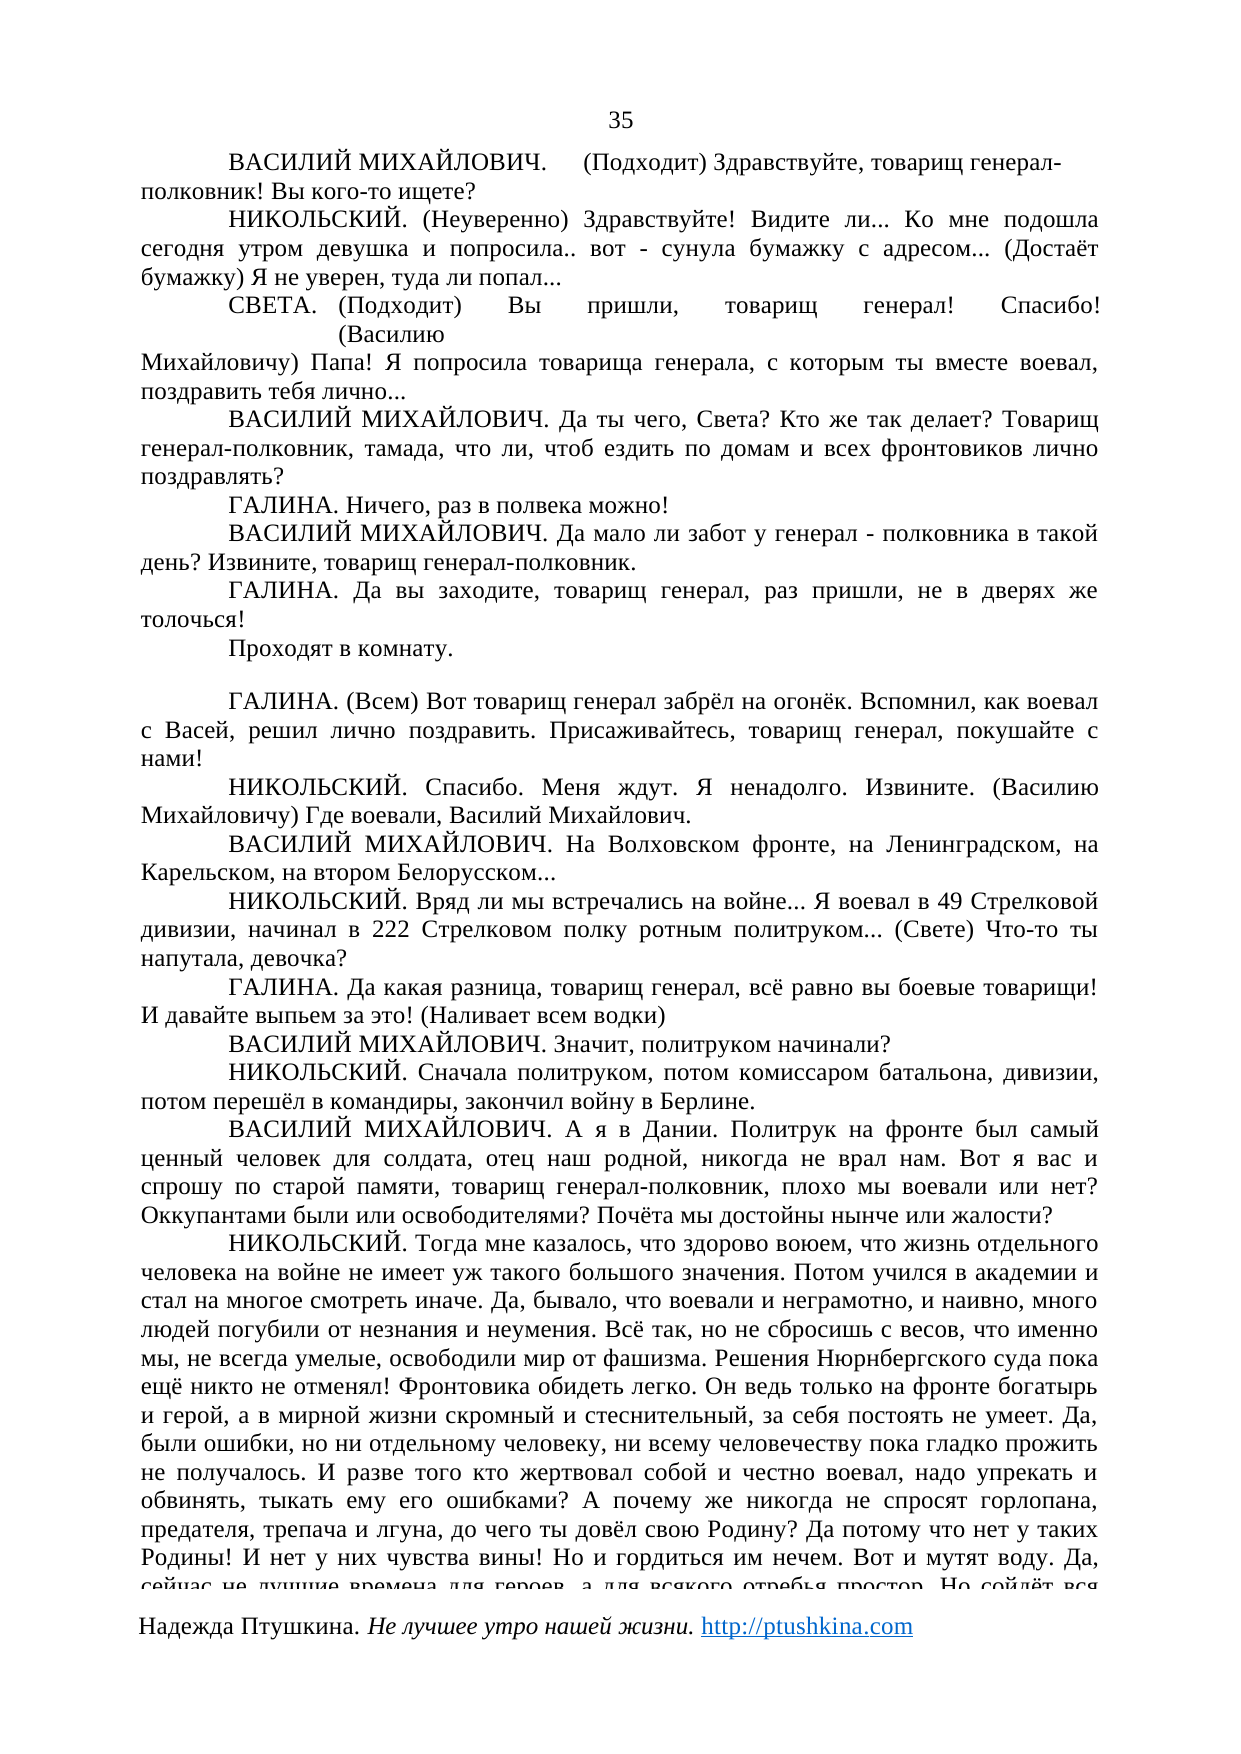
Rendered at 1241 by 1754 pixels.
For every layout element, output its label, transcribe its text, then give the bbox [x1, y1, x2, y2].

text ВАСИЛИЙ МИХАЙЛОВИЧ. Значит, политруком начинали? [141, 1029, 1102, 1058]
text Проходят в комнату. [141, 633, 1102, 662]
text НИКОЛЬСКИЙ. Тогда мне казалось, что здорово воюем, что жизнь отдельного человека на войне не имеет уж такого большого значения. Потом учился в академии и стал на многое смотреть иначе. Да, бывало, что воевали и неграмотно, и наивно, много людей погубили от незнания и неумения. Всё так, но не сбросишь с весов, что именно мы, не всегда умелые, освободили мир от фашизма. Решения Нюрнбергского суда пока ещё никто не отменял! Фронтовика обидеть легко. Он ведь только на фронте богатырь и герой, а в мирной жизни скромный и стеснительный, за себя постоять не умеет. Да, были ошибки, но ни отдельному человеку, ни всему человечеству пока гладко прожить не получалось. И разве того кто жертвовал собой и честно воевал, надо упрекать и обвинять, тыкать ему его ошибками? А почему же никогда не спросят горлопана, предателя, трепача и лгуна, до чего ты довёл свою Родину? Да потому что нет у таких Родины! И нет у них чувства вины! Но и гордиться им нечем. Вот и мутят воду. Да, сейчас не лучшие времена для героев, а для всякого отребья простор. Но сойдёт вся муть, и человечество всегда будет чтить советского воина-освободителя! [141, 1229, 1100, 1588]
text ВАСИЛИЙ МИХАЙЛОВИЧ. Да ты чего, Света? Кто же так делает? Товарищ генерал-полковник, тамада, что ли, чтоб ездить по домам и всех фронтовиков лично поздравлять? [141, 405, 1100, 491]
text Надежда Птушкина. Не лучшее утро нашей жизни. http://ptushkina.com [138, 1617, 1105, 1639]
text ВАСИЛИЙ МИХАЙЛОВИЧ. На Волховском фронте, на Ленинградском, на Карельском, на втором Белорусском... [141, 829, 1100, 887]
text НИКОЛЬСКИЙ. Спасибо. Меня ждут. Я ненадолго. Извините. (Василию Михайловичу) Где воевали, Василий Михайлович. [141, 772, 1100, 829]
text НИКОЛЬСКИЙ. Сначала политруком, потом комиссаром батальона, дивизии, потом перешёл в командиры, закончил войну в Берлине. [141, 1058, 1100, 1115]
text ВАСИЛИЙ МИХАЙЛОВИЧ. Да мало ли забот у генерал - полковника в такой день? Извините, товарищ генерал-полковник. [141, 519, 1100, 576]
text НИКОЛЬСКИЙ. Вряд ли мы встречались на войне... Я воевал в 49 Стрелковой дивизии, начинал в 222 Стрелковом полку ротным политруком... (Свете) Что-то ты напутала, девочка? [141, 887, 1100, 972]
text ГАЛИНА. (Всем) Вот товарищ генерал забрёл на огонёк. Вспомнил, как воевал с Васей, решил лично поздравить. Присаживайтесь, товарищ генерал, покушайте с нами! [141, 687, 1100, 772]
text 35 [608, 111, 633, 133]
text ВАСИЛИЙ МИХАЙЛОВИЧ. (Подходит) Здравствуйте, товарищ генерал- [141, 148, 1102, 177]
text ВАСИЛИЙ МИХАЙЛОВИЧ. А я в Дании. Политрук на фронте был самый ценный человек для солдата, отец наш родной, никогда не врал нам. Вот я вас и спрошу по старой памяти, товарищ генерал-полковник, плохо мы воевали или нет? Оккупантами были или освободителями? Почёта мы достойны нынче или жалости? [141, 1115, 1100, 1229]
text НИКОЛЬСКИЙ. (Неуверенно) Здравствуйте! Видите ли... Ко мне подошла сегодня утром девушка и попросила.. вот - сунула бумажку с адресом... (Достаёт бумажку) Я не уверен, туда ли попал... [141, 205, 1100, 291]
text ГАЛИНА. Да какая разница, товарищ генерал, всё равно вы боевые товарищи! И давайте выпьем за это! (Наливает всем водки) [141, 972, 1100, 1029]
text полковник! Вы кого-то ищете? [141, 177, 1102, 205]
text Михайловичу) Папа! Я попросила товарища генерала, с которым ты вместе воевал, поздравить тебя лично... [141, 348, 1100, 405]
text ГАЛИНА. Ничего, раз в полвека можно! [141, 491, 1102, 519]
text СВЕТА. (Подходит) Вы пришли, товарищ генерал! Спасибо! (Василию [141, 291, 1102, 348]
text ГАЛИНА. Да вы заходите, товарищ генерал, раз пришли, не в дверях же толочься! [141, 576, 1100, 633]
